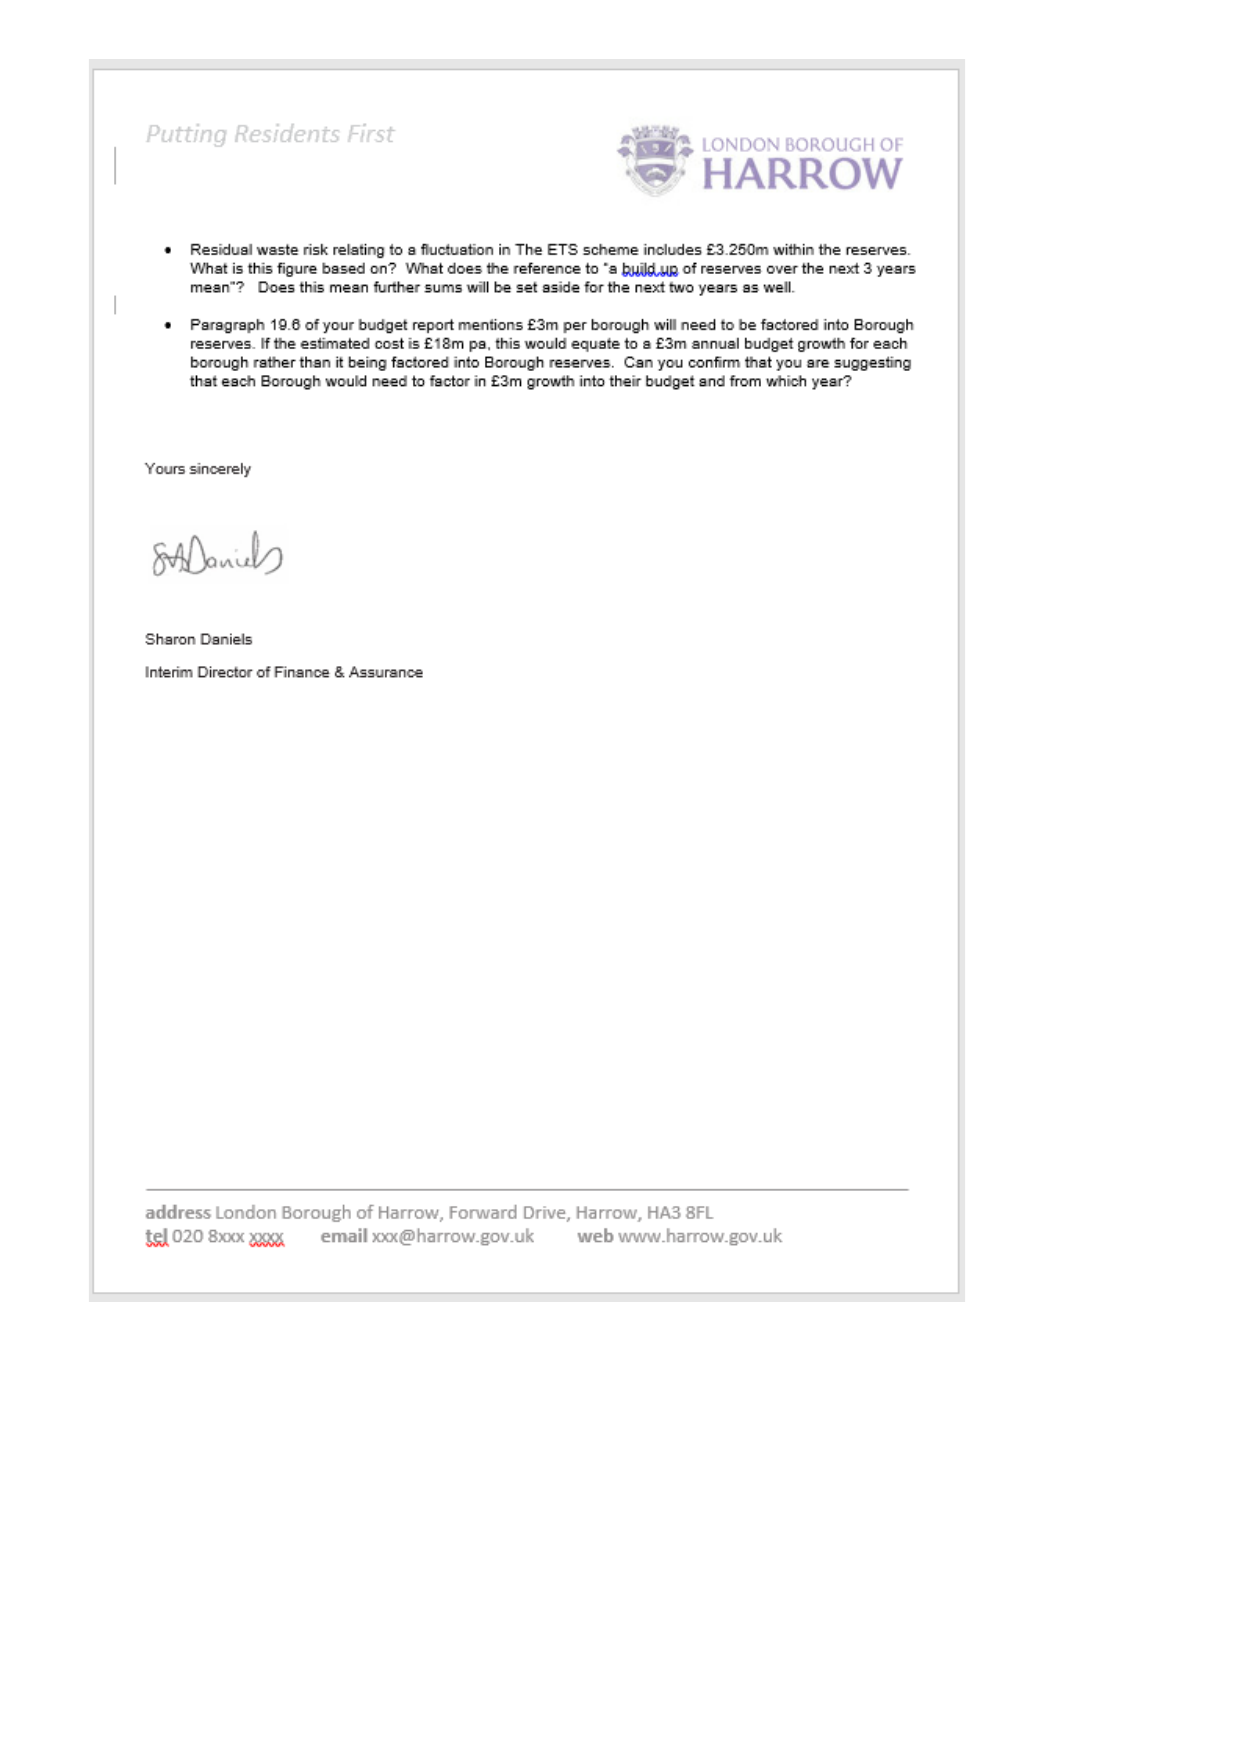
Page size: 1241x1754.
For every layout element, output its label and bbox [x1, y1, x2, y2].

picture [88, 59, 966, 1302]
